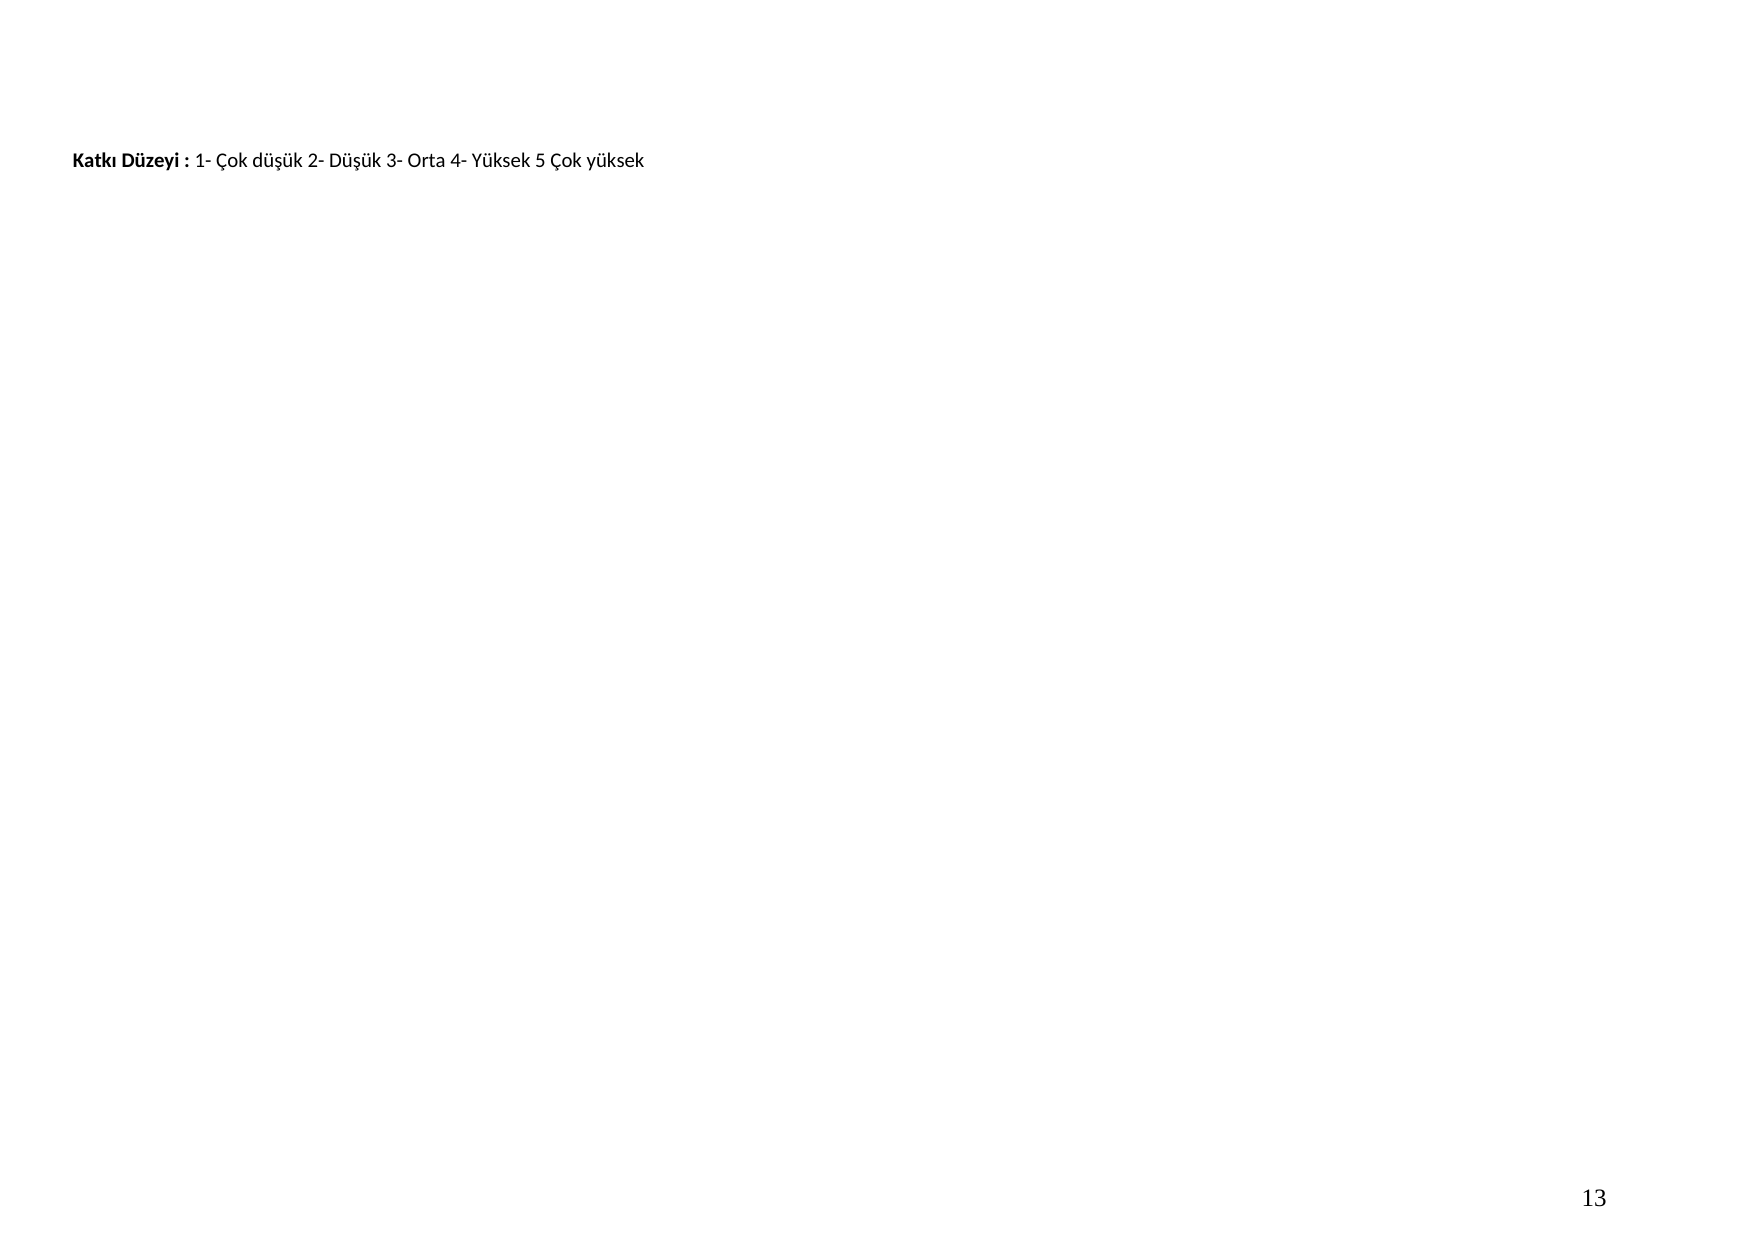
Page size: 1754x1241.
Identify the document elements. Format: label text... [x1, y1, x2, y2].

text Katkı Düzeyi : 1- Çok düşük 2- Düşük 3- Orta 4- Yüksek 5 Çok yüksek [73, 148, 1606, 173]
